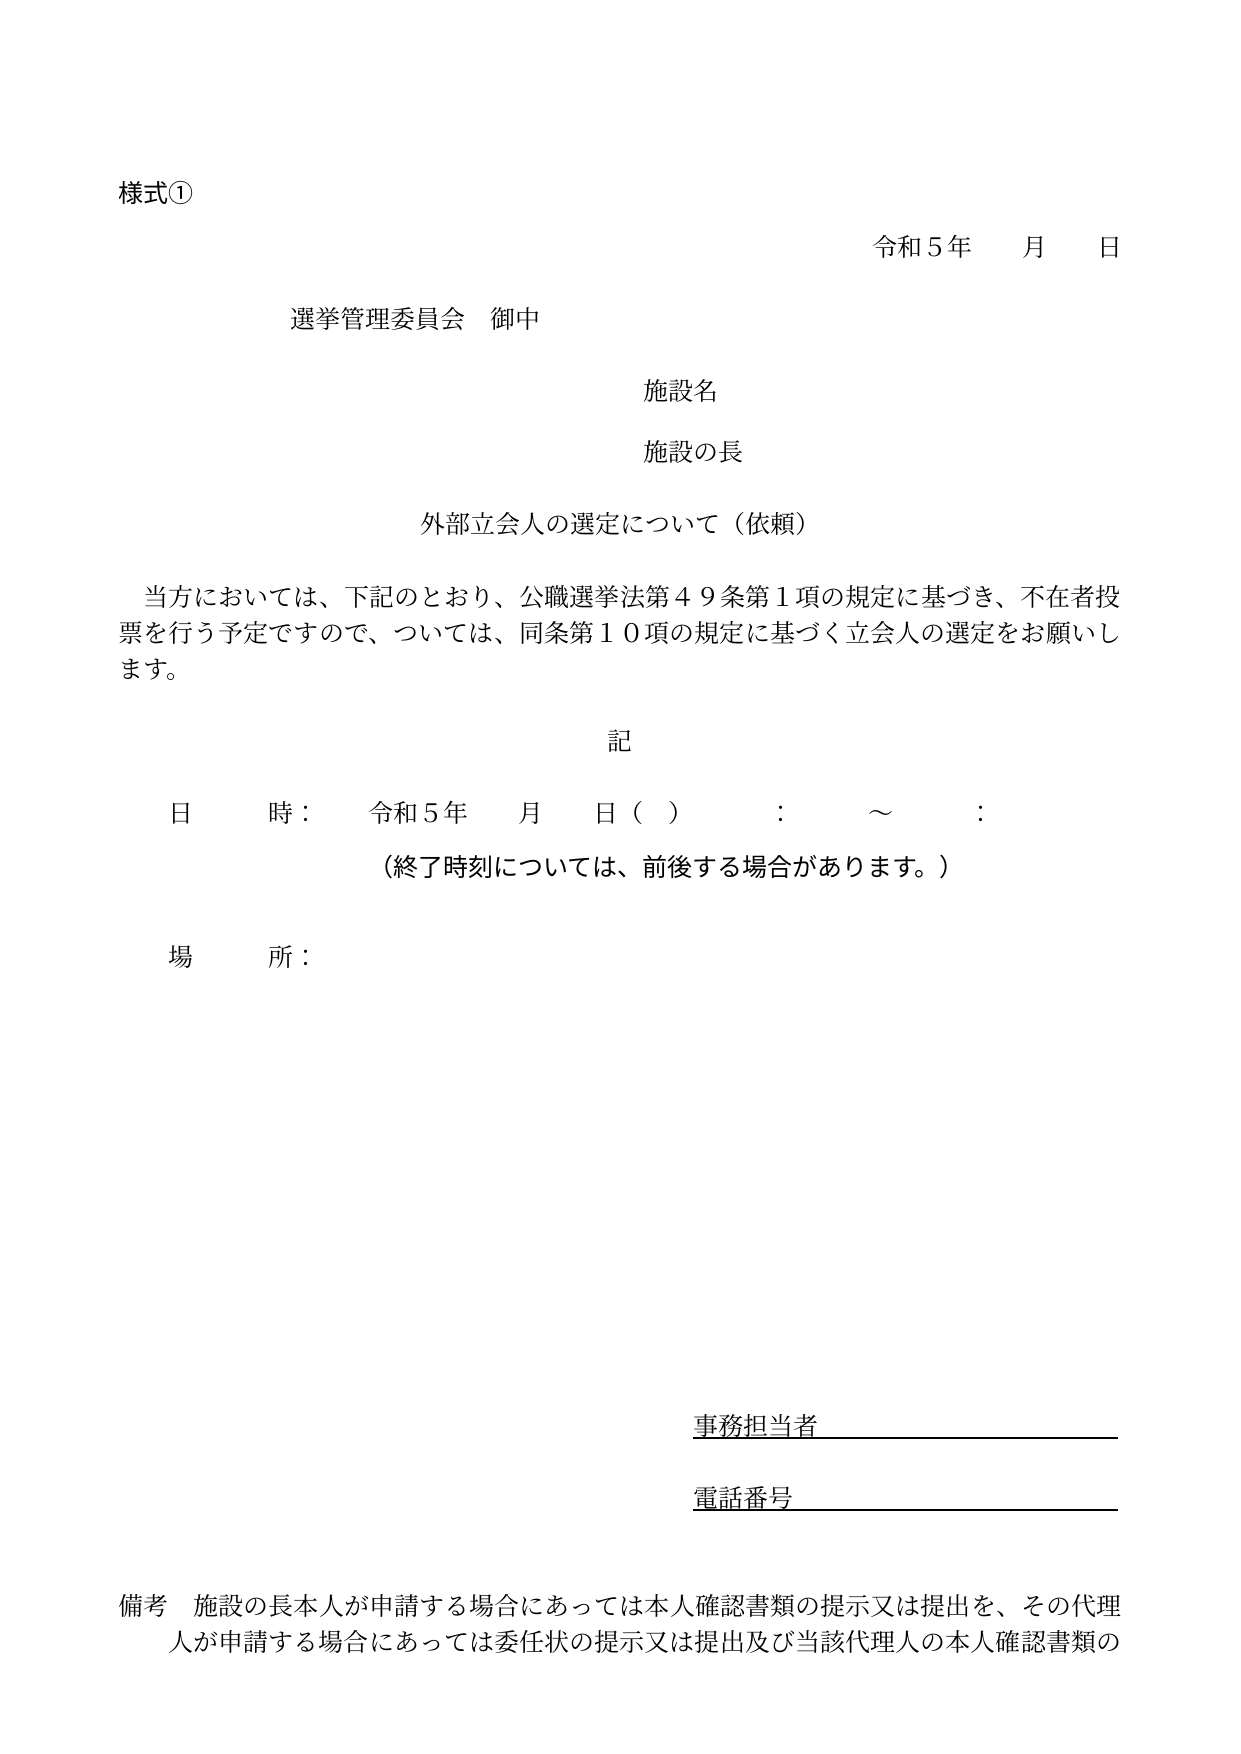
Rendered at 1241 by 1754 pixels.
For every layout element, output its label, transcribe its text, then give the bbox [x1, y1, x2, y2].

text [118, 1586, 1122, 1658]
text 記 [118, 721, 1122, 757]
text 外部立会人の選定について（依頼） [118, 505, 1122, 541]
text 電話番号 [118, 1478, 1122, 1514]
text 当方においては、下記のとおり、公職選挙法第４９条第１項の規定に基づき、不在者投票を行う予定ですので、ついては、同条第１０項の規定に基づく立会人の選定をお願いします。 [118, 577, 1122, 685]
text 事務担当者 [118, 1406, 1122, 1442]
text 場 所： [118, 938, 1122, 974]
text 選挙管理委員会 御中 [140, 300, 1122, 336]
text 施設名 [118, 372, 1122, 408]
text （終了時刻については、前後する場合があります。） [118, 829, 1122, 902]
text 施設の長 [118, 433, 1122, 469]
text 様式① [118, 156, 1122, 228]
text 令和５年 月 日 [118, 228, 1122, 264]
text 日 時： 令和５年 月 日（ ） ： ～ ： [118, 793, 1122, 829]
